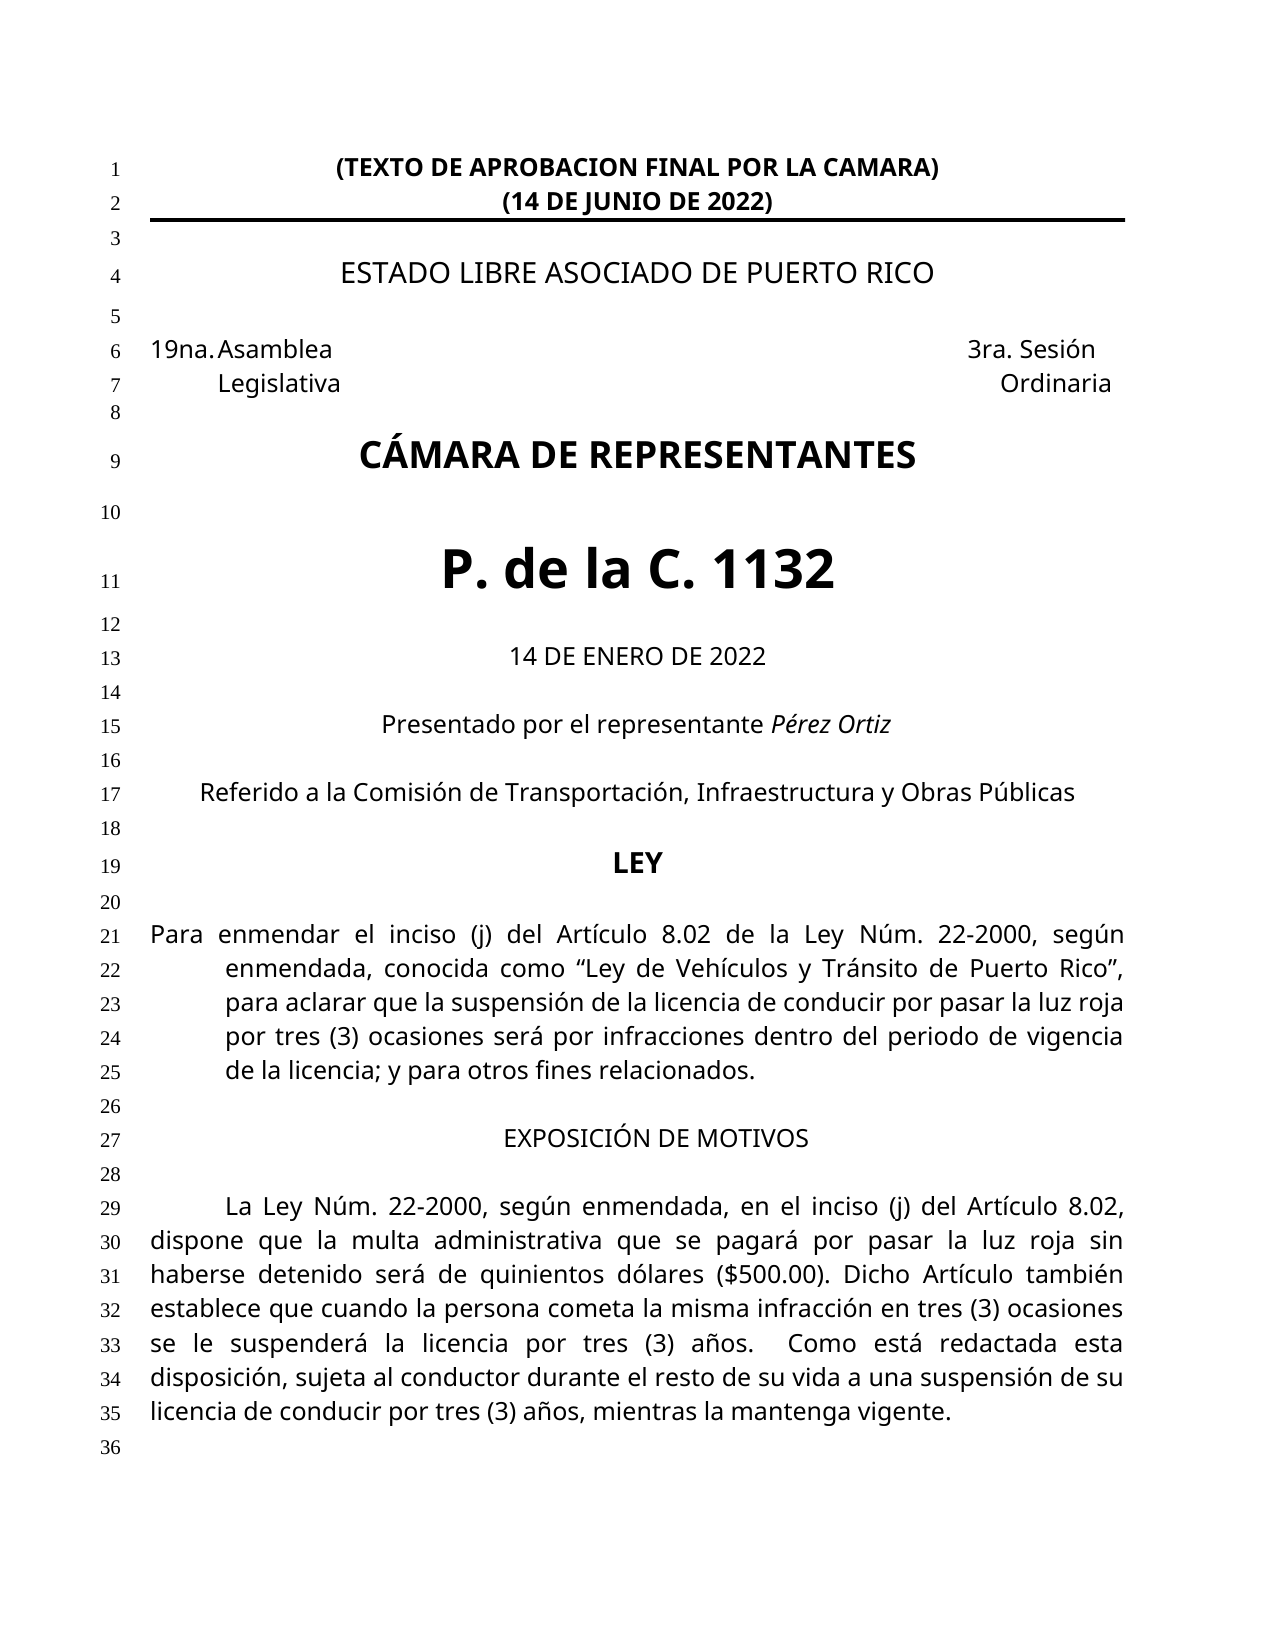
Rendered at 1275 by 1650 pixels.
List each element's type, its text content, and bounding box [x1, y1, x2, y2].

text ESTADO LIBRE ASOCIADO DE PUERTO RICO [150, 252, 1125, 292]
title Legislativa Ordinaria [150, 366, 1125, 400]
text Presentado por el representante Pérez Ortiz [150, 706, 1125, 741]
text EXPOSICIÓN DE MOTIVOS [150, 1121, 1125, 1155]
title 19na. Asamblea 3ra. Sesión [150, 332, 1125, 366]
text (14 DE JUNIO DE 2022) [150, 184, 1125, 218]
text (TEXTO DE APROBACION FINAL POR LA CAMARA) [150, 150, 1125, 184]
text LEY [150, 843, 1125, 882]
text 14 DE ENERO DE 2022 [150, 638, 1125, 672]
text Para enmendar el inciso (j) del Artículo 8.02 de la Ley Núm. 22-2000, según enmendada, conocida como “Ley de Vehículos y Tránsito de Puerto Rico”, para aclarar que la suspensión de la licencia de conducir por pasar la luz roja por tres (3) ocasiones será por infracciones dentro del periodo de vigencia de la licencia; y para otros fines relacionados. [150, 916, 1125, 1087]
text P. de la C. 1132 [150, 531, 1125, 604]
text La Ley Núm. 22-2000, según enmendada, en el inciso (j) del Artículo 8.02, dispone que la multa administrativa que se pagará por pasar la luz roja sin haberse detenido será de quinientos dólares ($500.00). Dicho Artículo también establece que cuando la persona cometa la misma infracción en tres (3) ocasiones se le suspenderá la licencia por tres (3) años. Como está redactada esta disposición, sujeta al conductor durante el resto de su vida a una suspensión de su licencia de conducir por tres (3) años, mientras la mantenga vigente. [150, 1189, 1125, 1427]
text Referido a la Comisión de Transportación, Infraestructura y Obras Públicas [150, 774, 1125, 809]
text CÁMARA DE REPRESENTANTES [150, 428, 1125, 479]
